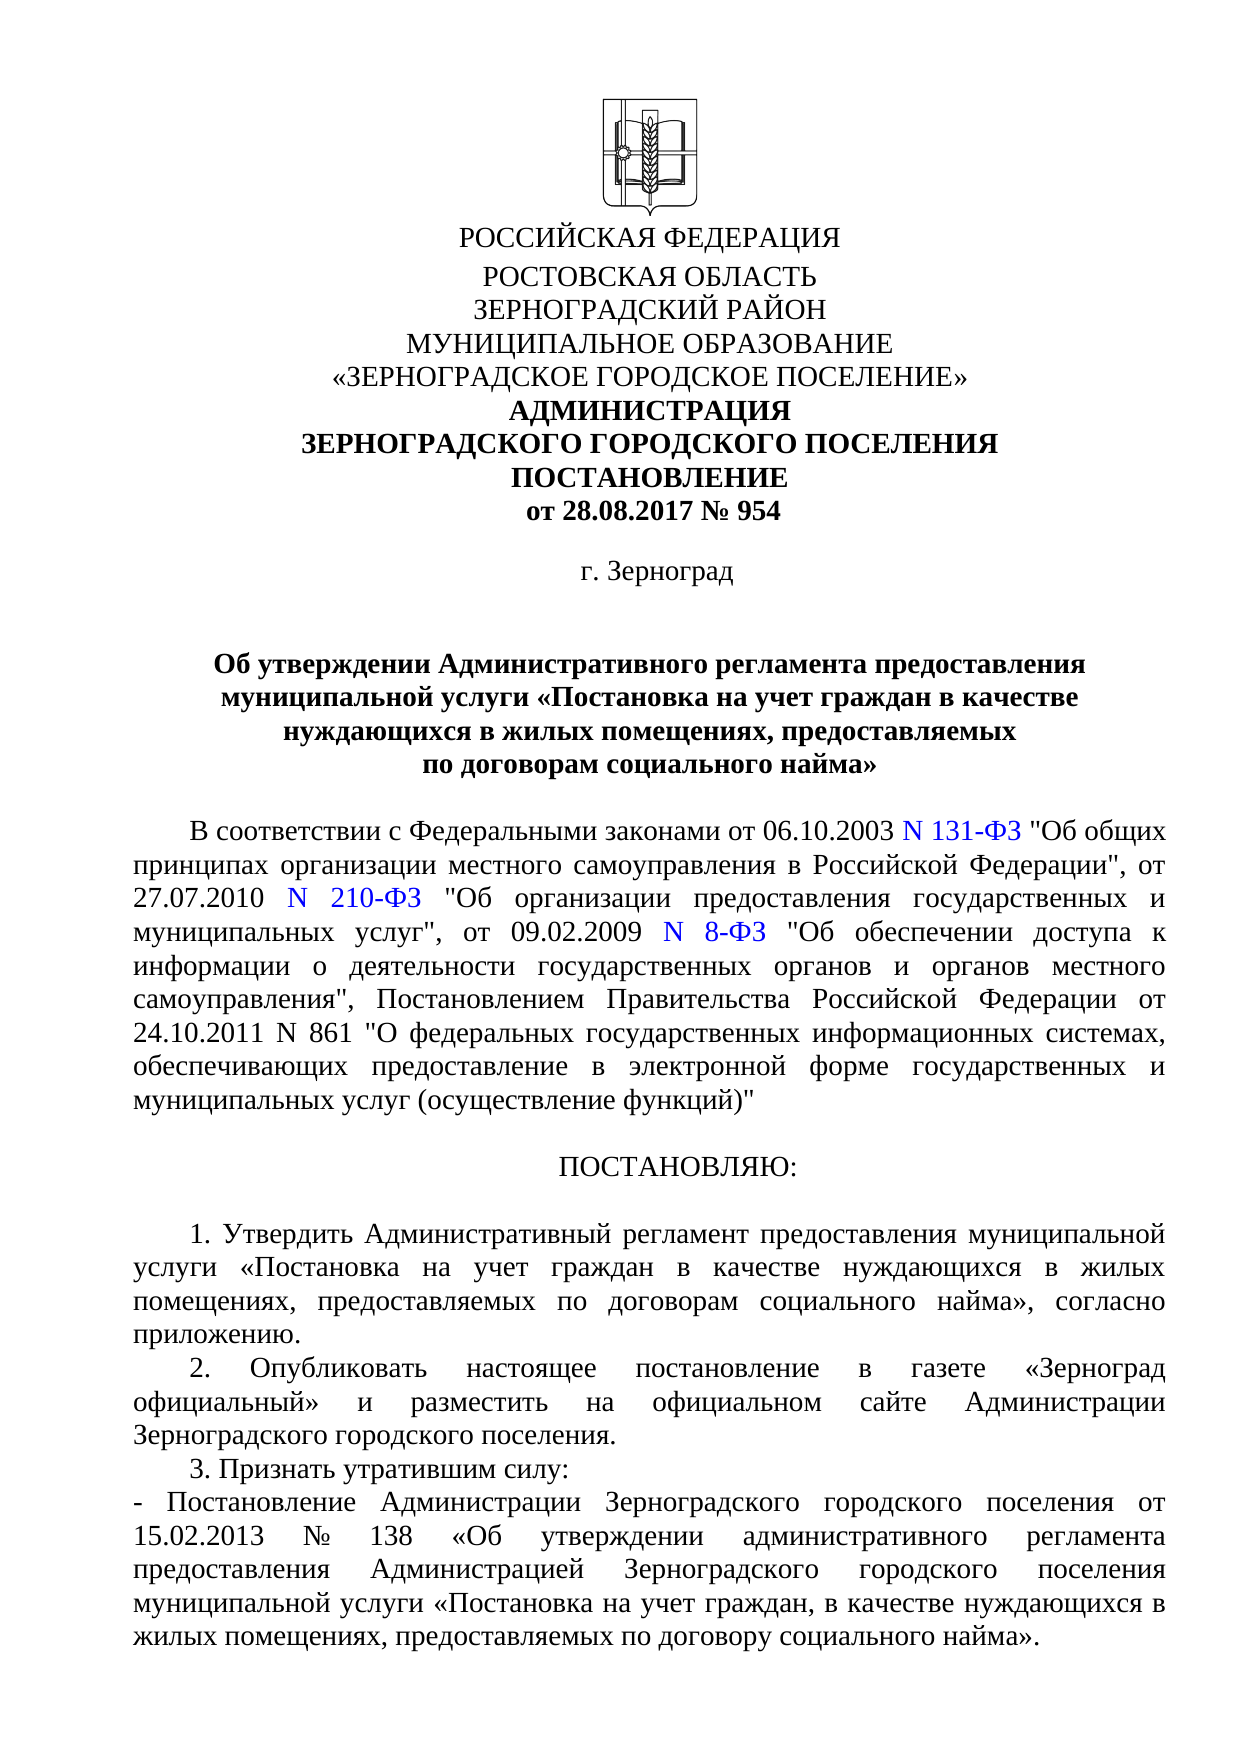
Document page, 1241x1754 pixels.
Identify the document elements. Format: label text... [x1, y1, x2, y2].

text АДМИНИСТРАЦИЯ [133, 393, 1167, 426]
text РОСТОВСКАЯ ОБЛАСТЬ [133, 259, 1167, 292]
text - Постановление Администрации Зерноградского городского поселения от 15.02.2013 № 138 «Об утверждении административного регламента предоставления Администрацией Зерноградского городского поселения муниципальной услуги «Постановка на учет граждан, в качестве нуждающихся в жилых помещениях, предоставляемых по договору социального найма». [133, 1484, 1167, 1652]
text 3. Признать утратившим силу: [133, 1451, 1167, 1484]
text Об утверждении Административного регламента предоставления [133, 646, 1167, 679]
text нуждающихся в жилых помещениях, предоставляемых [133, 713, 1167, 746]
text ЗЕРНОГРАДСКОГО ГОРОДСКОГО ПОСЕЛЕНИЯ [133, 426, 1167, 460]
text 1. Утвердить Административный регламент предоставления муниципальной услуги «Постановка на учет граждан в качестве нуждающихся в жилых помещениях, предоставляемых по договорам социального найма», согласно приложению. [133, 1216, 1167, 1350]
text по договорам социального найма» [133, 746, 1167, 780]
text «Зерноградское городское поселение» [133, 359, 1167, 393]
text РОССИЙСКАЯ ФЕДЕРАЦИЯ [133, 220, 1167, 254]
text 2. Опубликовать настоящее постановление в газете «Зерноград официальный» и разместить на официальном сайте Администрации Зерноградского городского поселения. [133, 1350, 1167, 1451]
text ЗЕРНОГРАДСКИЙ РАЙОН [133, 292, 1167, 326]
text МУНИЦИПАЛЬНОЕ ОБРАЗОВАНИЕ [133, 326, 1167, 359]
text г. Зерноград [133, 553, 1167, 586]
text муниципальной услуги «Постановка на учет граждан в качестве [133, 679, 1167, 713]
text В соответствии с Федеральными законами от 06.10.2003 N 131-ФЗ "Об общих принципах организации местного самоуправления в Российской Федерации", от 27.07.2010 N 210-ФЗ "Об организации предоставления государственных и муниципальных услуг", от 09.02.2009 N 8-ФЗ "Об обеспечении доступа к информации о деятельности государственных органов и органов местного самоуправления", Постановлением Правительства Российской Федерации от 24.10.2011 N 861 "О федеральных государственных информационных системах, обеспечивающих предоставление в электронной форме государственных и муниципальных услуг (осуществление функций)" [133, 813, 1167, 1115]
text от 28.08.2017 № 954 [133, 493, 1167, 527]
picture [602, 98, 698, 216]
text ПОСТАНОВЛЯЮ: [133, 1149, 1167, 1182]
text ПОСТАНОВЛЕНИЕ [133, 460, 1167, 493]
